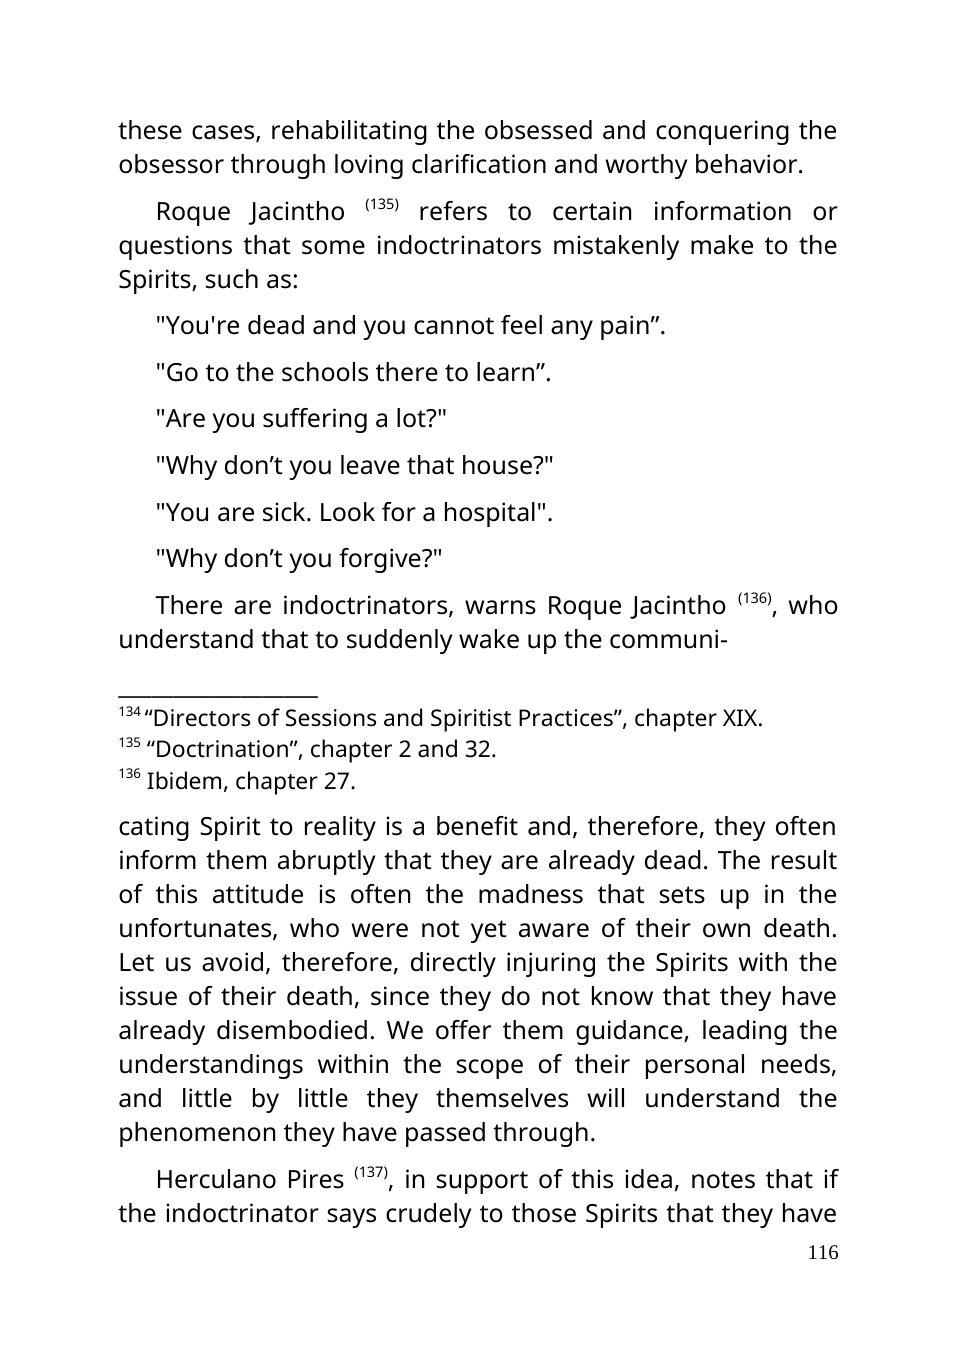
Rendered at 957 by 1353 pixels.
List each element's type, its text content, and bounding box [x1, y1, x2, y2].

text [118, 113, 838, 181]
text There are indoctrinators, warns Roque Jacintho (136), who understand that to suddenly wake up the communi- [118, 587, 838, 656]
text "Go to the schools there to learn”. [118, 354, 838, 389]
text 134 “Directors of Sessions and Spiritist Practices”, chapter XIX. [118, 702, 838, 733]
text "Why don’t you forgive?" [118, 541, 838, 575]
text "You are sick. Look for a hospital". [118, 494, 838, 528]
text cating Spirit to reality is a benefit and, therefore, they often inform them abruptly that they are already dead. The result of this attitude is often the madness that sets up in the unfortunates, who were not yet aware of their own death. Let us avoid, therefore, directly injuring the Spirits with the issue of their death, since they do not know that they have already disembodied. We offer them guidance, leading the understandings within the scope of their personal needs, and little by little they themselves will understand the phenomenon they have passed through. [118, 808, 838, 1149]
text 135 “Doctrination”, chapter 2 and 32. [118, 733, 838, 764]
text "Are you suffering a lot?" [118, 401, 838, 435]
text "Why don’t you leave that house?" [118, 448, 838, 482]
text Roque Jacintho (135) refers to certain information or questions that some indoctrinators mistakenly make to the Spirits, such as: [118, 193, 838, 296]
text 136 Ibidem, chapter 27. [118, 764, 838, 796]
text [118, 1161, 838, 1229]
text "You're dead and you cannot feel any pain”. [118, 308, 838, 342]
text __________________ [118, 668, 838, 702]
